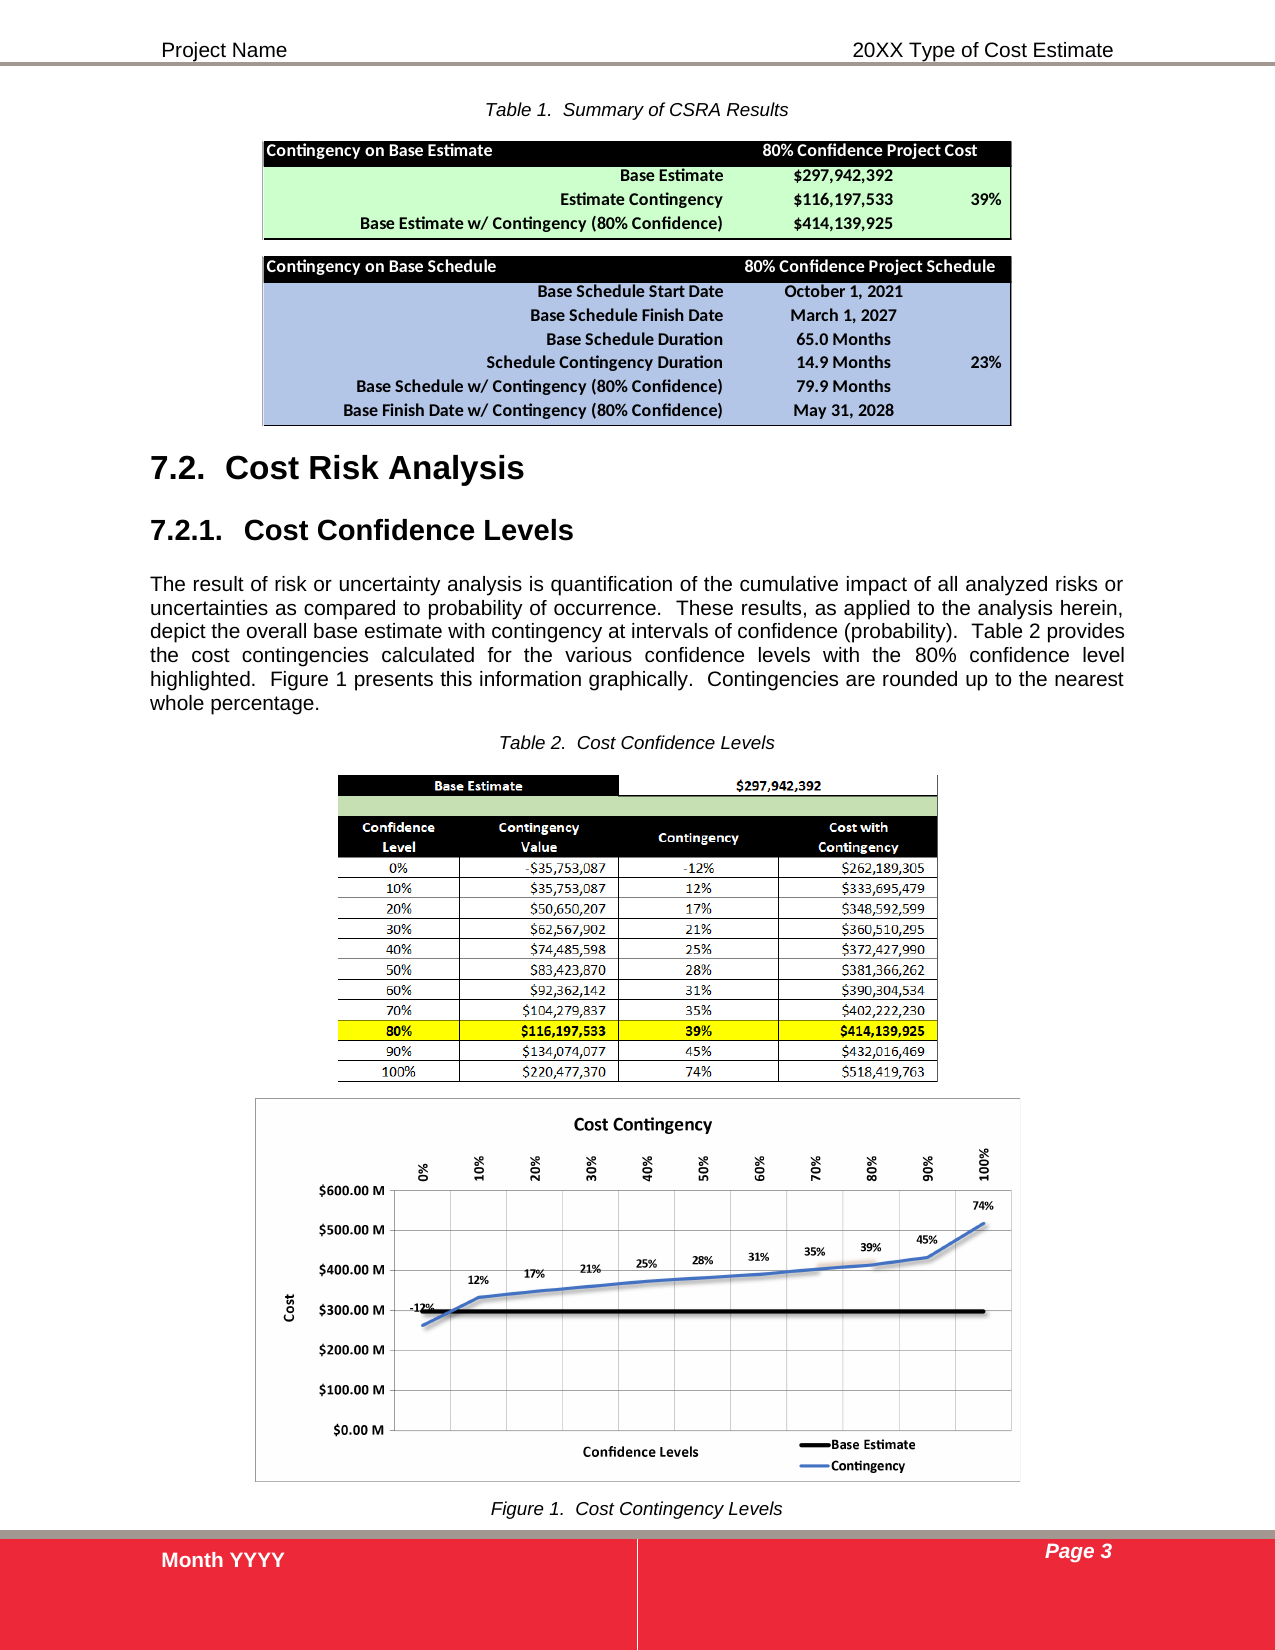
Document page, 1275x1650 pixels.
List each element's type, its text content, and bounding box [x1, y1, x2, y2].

subtitle Cost Risk Analysis [150, 448, 1125, 486]
text The result of risk or uncertainty analysis is quantification of the cumulative impact of all analyzed risks or uncertainties as compared to probability of occurrence. These results, as applied to the analysis herein, depict the overall base estimate with contingency at intervals of confidence (probability). Table 2 provides the cost contingencies calculated for the various confidence levels with the confidence level highlighted. Figure 1 presents this information graphically. Contingencies are rounded up to the nearest whole percentage. [150, 571, 1125, 715]
text Table 1. Summary of CSRA Results [150, 99, 1125, 121]
text Table 2. Cost Confidence Levels [150, 732, 1125, 753]
subtitle Cost Confidence Levels [150, 513, 1125, 546]
picture [337, 774, 938, 1082]
picture [255, 1098, 1021, 1482]
